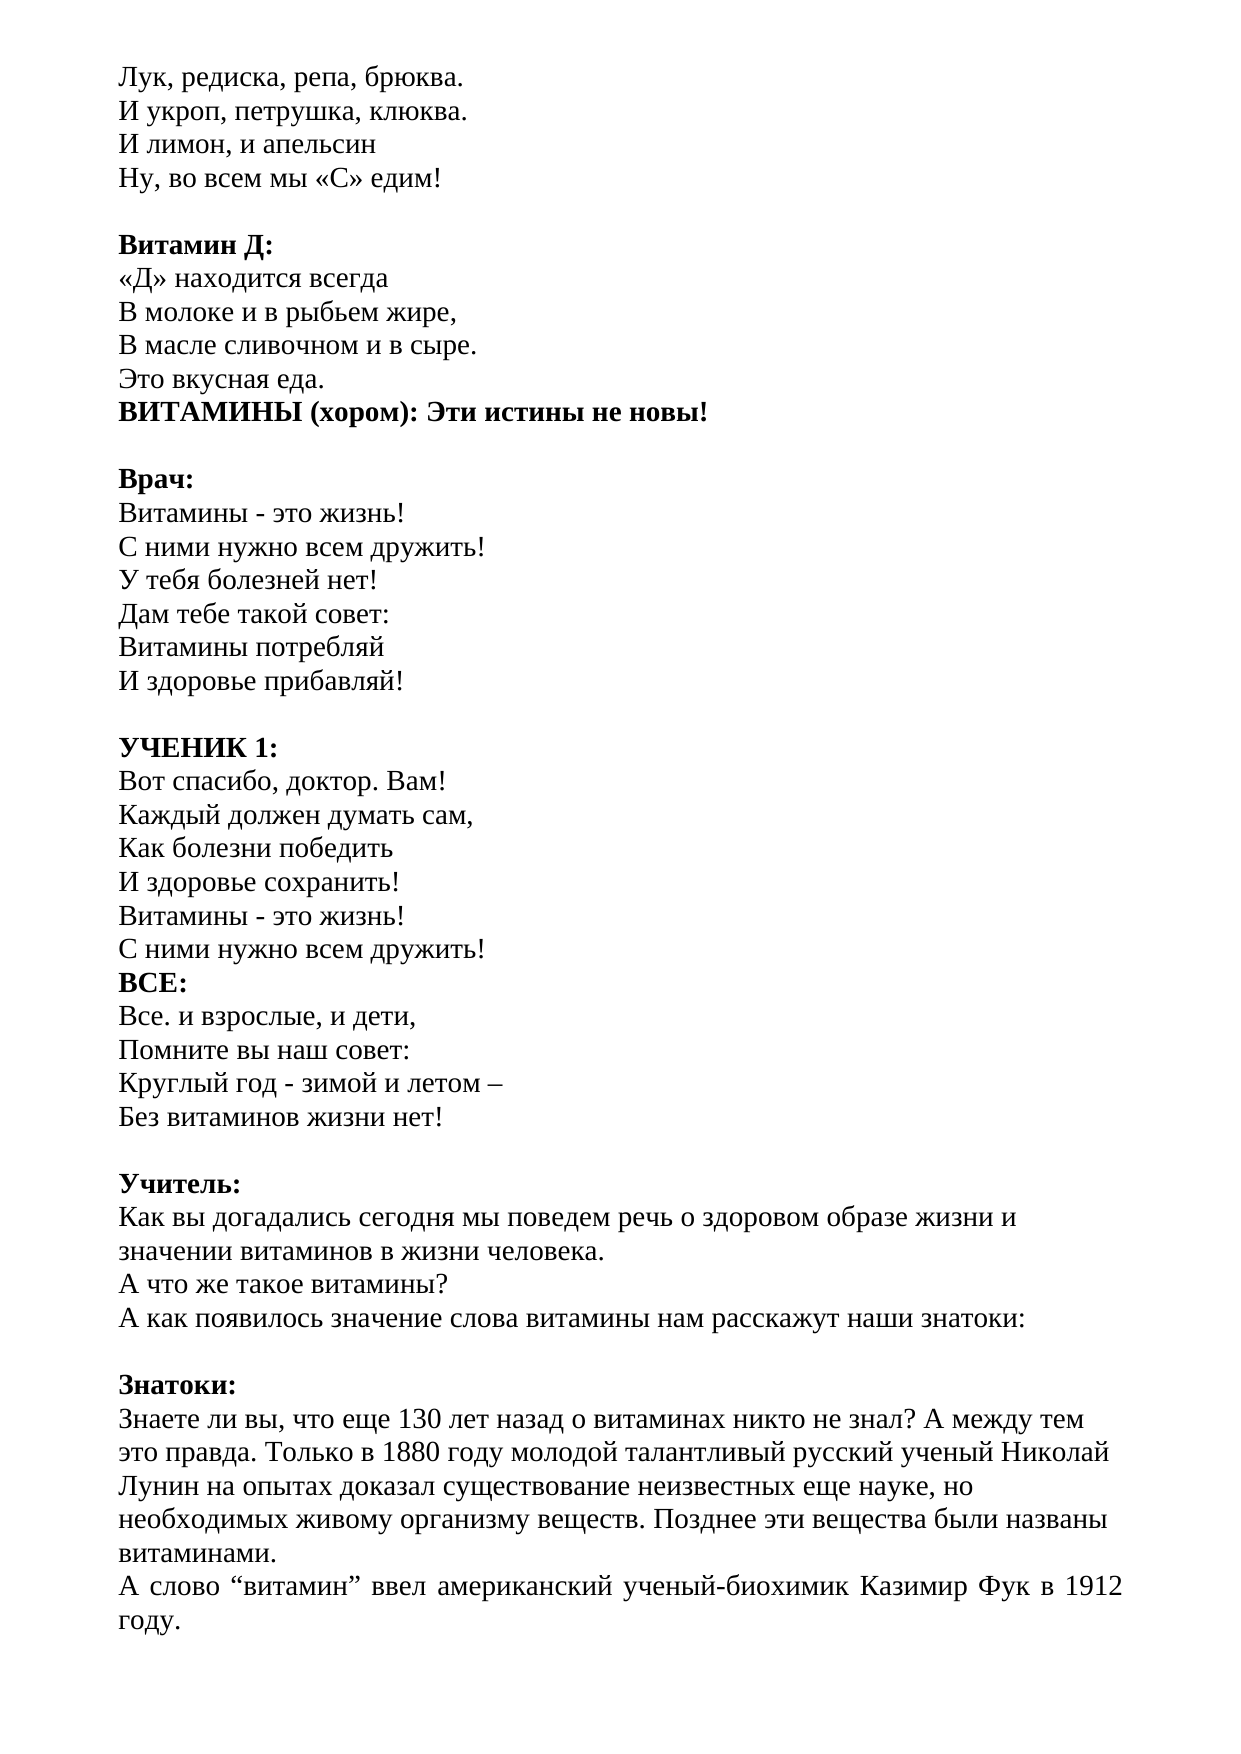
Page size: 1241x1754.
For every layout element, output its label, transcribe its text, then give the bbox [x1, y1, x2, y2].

text Это вкусная еда. [118, 361, 1123, 394]
text Знатоки: [118, 1367, 1123, 1401]
text Витамины - это жизнь! [118, 898, 1123, 931]
text Врач: [118, 462, 1123, 495]
text Каждый должен думать сам, [118, 797, 1123, 831]
text И лимон, и апельсин [118, 126, 1123, 160]
text Лук, редиска, репа, брюква. [118, 59, 1123, 93]
text Без витаминов жизни нет! [118, 1099, 1123, 1132]
text В масле сливочном и в сыре. [118, 327, 1123, 361]
text Витамин Д: [118, 227, 1123, 260]
text Витамины - это жизнь! [118, 495, 1123, 529]
text В молоке и в рыбьем жире, [118, 294, 1123, 327]
text Круглый год - зимой и летом – [118, 1065, 1123, 1099]
text ВСЕ: [118, 965, 1123, 998]
text А как появилось значение слова витамины нам расскажут наши знатоки: [118, 1300, 1123, 1334]
text С ними нужно всем дружить! [118, 931, 1123, 965]
text Все. и взрослые, и дети, [118, 998, 1123, 1032]
text Как болезни победить [118, 831, 1123, 864]
text Как вы догадались сегодня мы поведем речь о здоровом образе жизни и значении витаминов в жизни человека. [118, 1199, 1123, 1267]
text У тебя болезней нет! [118, 562, 1123, 596]
text И здоровье прибавляй! [118, 663, 1123, 696]
text ВИТАМИНЫ (хором): Эти истины не новы! [118, 394, 1123, 428]
text «Д» находится всегда [118, 260, 1123, 294]
text Учитель: [118, 1166, 1123, 1199]
text И здоровье сохранить! [118, 864, 1123, 898]
text А слово “витамин” ввел американский ученый-биохимик Казимир Фук в 1912 году. [118, 1568, 1123, 1636]
text Помните вы наш совет: [118, 1032, 1123, 1065]
text Дам тебе такой совет: [118, 596, 1123, 629]
text С ними нужно всем дружить! [118, 529, 1123, 562]
text Ну, во всем мы «С» едим! [118, 160, 1123, 193]
text А что же такое витамины? [118, 1267, 1123, 1300]
text УЧЕНИК 1: [118, 730, 1123, 763]
text И укроп, петрушка, клюква. [118, 93, 1123, 126]
text Вот спасибо, доктор. Вам! [118, 763, 1123, 797]
text Знаете ли вы, что еще 130 лет назад о витаминах никто не знал? А между тем это правда. Только в 1880 году молодой талантливый русский ученый Николай Лунин на опытах доказал существование неизвестных еще науке, но необходимых живому организму веществ. Позднее эти вещества были названы витаминами. [118, 1401, 1123, 1568]
text Витамины потребляй [118, 629, 1123, 663]
